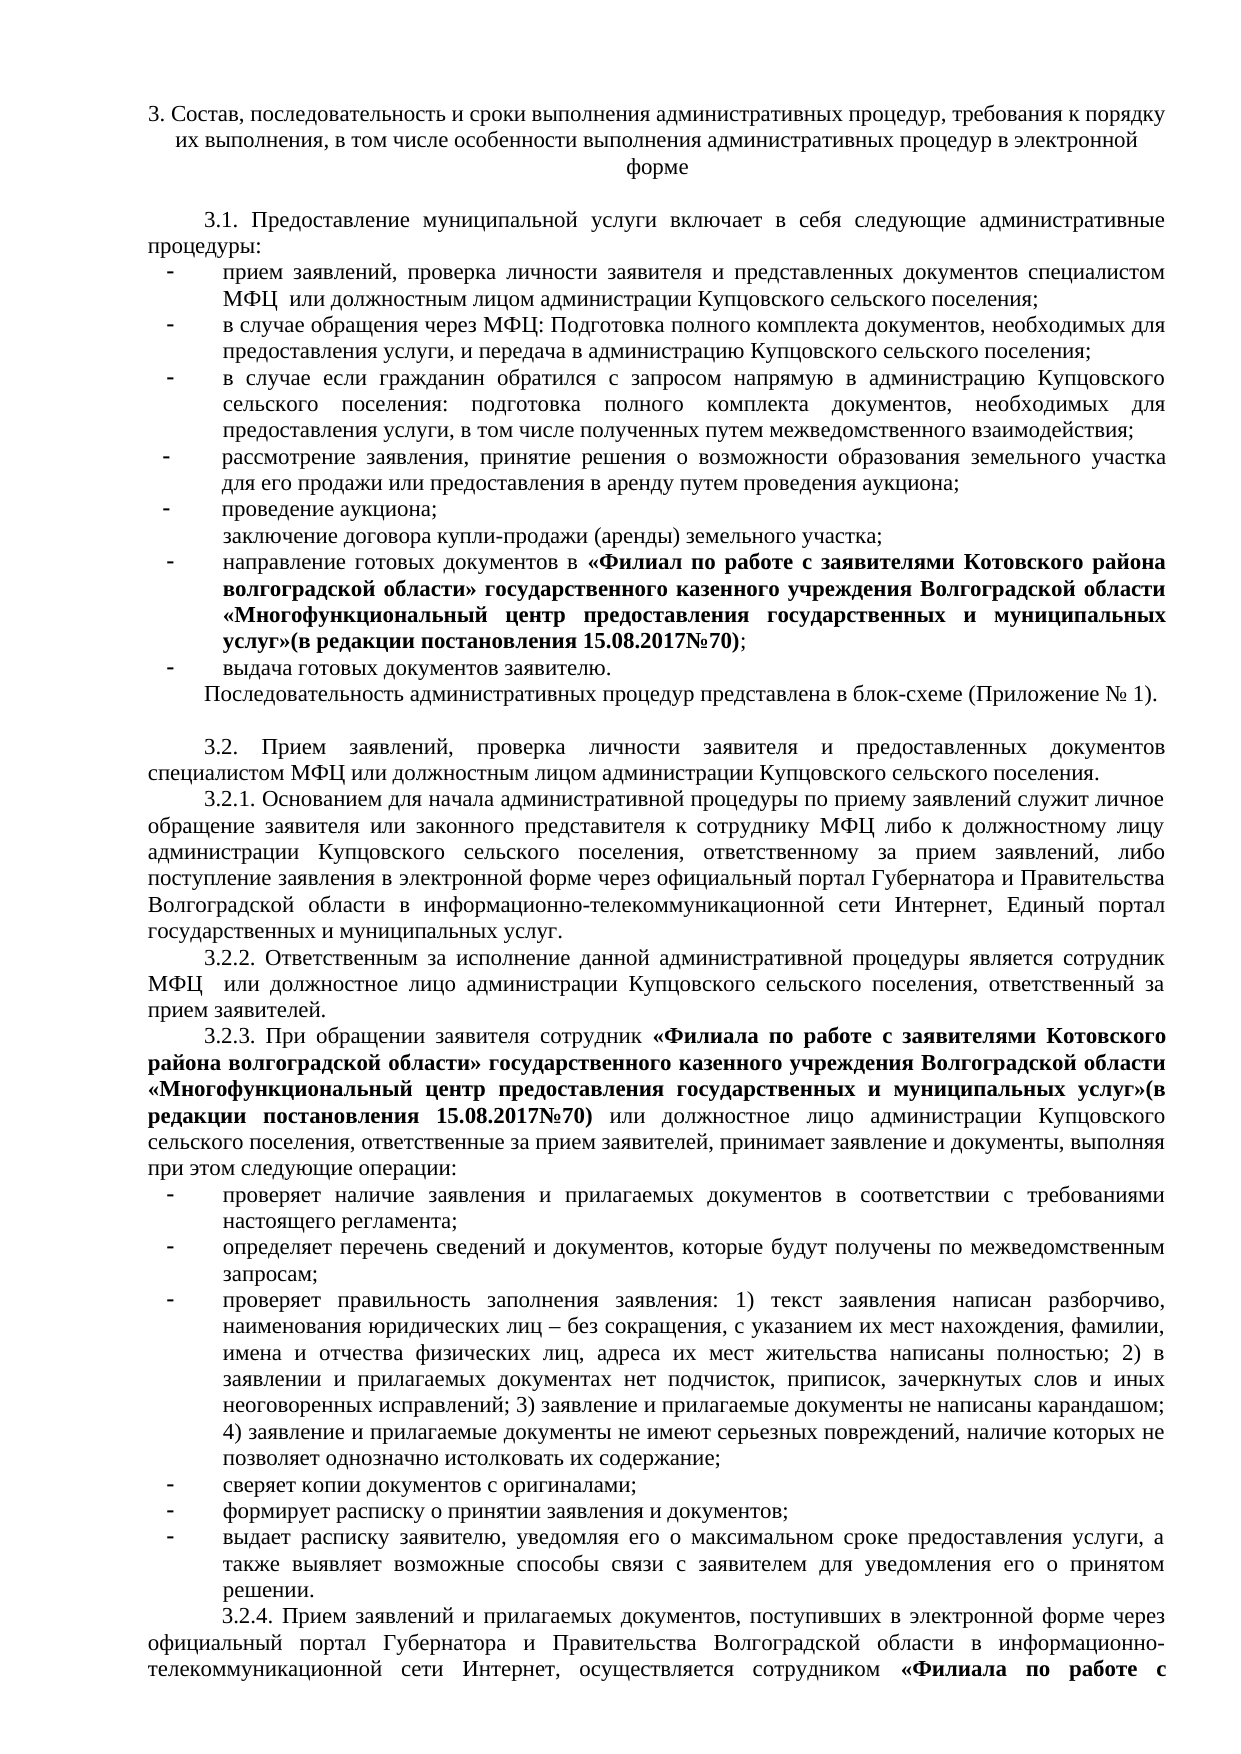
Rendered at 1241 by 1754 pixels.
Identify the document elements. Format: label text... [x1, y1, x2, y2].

list направление готовых документов в «Филиал по работе с заявителями Котовского района волгоградской области» государственного казенного учреждения Волгоградской области «Многофункциональный центр предоставления государственных и муниципальных услуг»(в редакции постановления 15.08.2017№70); [166, 548, 1167, 654]
text 3.2. Прием заявлений, проверка личности заявителя и предоставленных документов специалистом МФЦ или должностным лицом администрации Купцовского сельского поселения. [148, 733, 1167, 785]
list прием заявлений, проверка личности заявителя и представленных документов специалистом МФЦ или должностным лицом администрации Купцовского сельского поселения; [166, 258, 1167, 311]
text 3.2.1. Основанием для начала административной процедуры по приему заявлений служит личное обращение заявителя или законного представителя к сотруднику МФЦ либо к должностному лицу администрации Купцовского сельского поселения, ответственному за прием заявлений, либо поступление заявления в электронной форме через официальный портал Губернатора и Правительства Волгоградской области в информационно-телекоммуникационной сети Интернет, Единый портал государственных и муниципальных услуг. [148, 785, 1167, 943]
list в случае если гражданин обратился с запросом напрямую в администрацию Купцовского сельского поселения: подготовка полного комплекта документов, необходимых для предоставления услуги, в том числе полученных путем межведомственного взаимодействия; [166, 364, 1167, 443]
list сверяет копии документов с оригиналами; [166, 1471, 1167, 1497]
list в случае обращения через МФЦ: Подготовка полного комплекта документов, необходимых для предоставления услуги, и передача в администрацию Купцовского сельского поселения; [166, 311, 1167, 364]
text заключение договора купли-продажи (аренды) земельного участка; [223, 522, 1167, 548]
list определяет перечень сведений и документов, которые будут получены по межведомственным запросам; [166, 1233, 1167, 1286]
text 3.1. Предоставление муниципальной услуги включает в себя следующие административные процедуры: [148, 206, 1167, 258]
list выдача готовых документов заявителю. [166, 654, 1167, 680]
list проверяет наличие заявления и прилагаемых документов в соответствии с требованиями настоящего регламента; [166, 1181, 1167, 1233]
list проведение аукциона; [162, 496, 1167, 522]
text 3.2.2. Ответственным за исполнение данной административной процедуры является сотрудник МФЦ или должностное лицо администрации Купцовского сельского поселения, ответственный за прием заявителей. [148, 943, 1167, 1023]
list рассмотрение заявления, принятие решения о возможности образования земельного участка для его продажи или предоставления в аренду путем проведения аукциона; [162, 443, 1167, 496]
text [148, 1602, 1167, 1681]
text Последовательность административных процедур представлена в блок-схеме (Приложение № 1). [148, 680, 1167, 706]
text 3. Состав, последовательность и сроки выполнения административных процедур, требования к порядку их выполнения, в том числе особенности выполнения административных процедур в электронной форме [148, 100, 1167, 179]
list проверяет правильность заполнения заявления: 1) текст заявления написан разборчиво, наименования юридических лиц – без сокращения, с указанием их мест нахождения, фамилии, имена и отчества физических лиц, адреса их мест жительства написаны полностью; 2) в заявлении и прилагаемых документах нет подчисток, приписок, зачеркнутых слов и иных неоговоренных исправлений; 3) заявление и прилагаемые документы не написаны карандашом; 4) заявление и прилагаемые документы не имеют серьезных повреждений, наличие которых не позволяет однозначно истолковать их содержание; [166, 1286, 1167, 1471]
list формирует расписку о принятии заявления и документов; [166, 1497, 1167, 1523]
list выдает расписку заявителю, уведомляя его о максимальном сроке предоставления услуги, а также выявляет возможные способы связи с заявителем для уведомления его о принятом решении. [166, 1523, 1167, 1602]
text 3.2.3. При обращении заявителя сотрудник «Филиала по работе с заявителями Котовского района волгоградской области» государственного казенного учреждения Волгоградской области «Многофункциональный центр предоставления государственных и муниципальных услуг»(в редакции постановления 15.08.2017№70) или должностное лицо администрации Купцовского сельского поселения, ответственные за прием заявителей, принимает заявление и документы, выполняя при этом следующие операции: [148, 1023, 1167, 1181]
